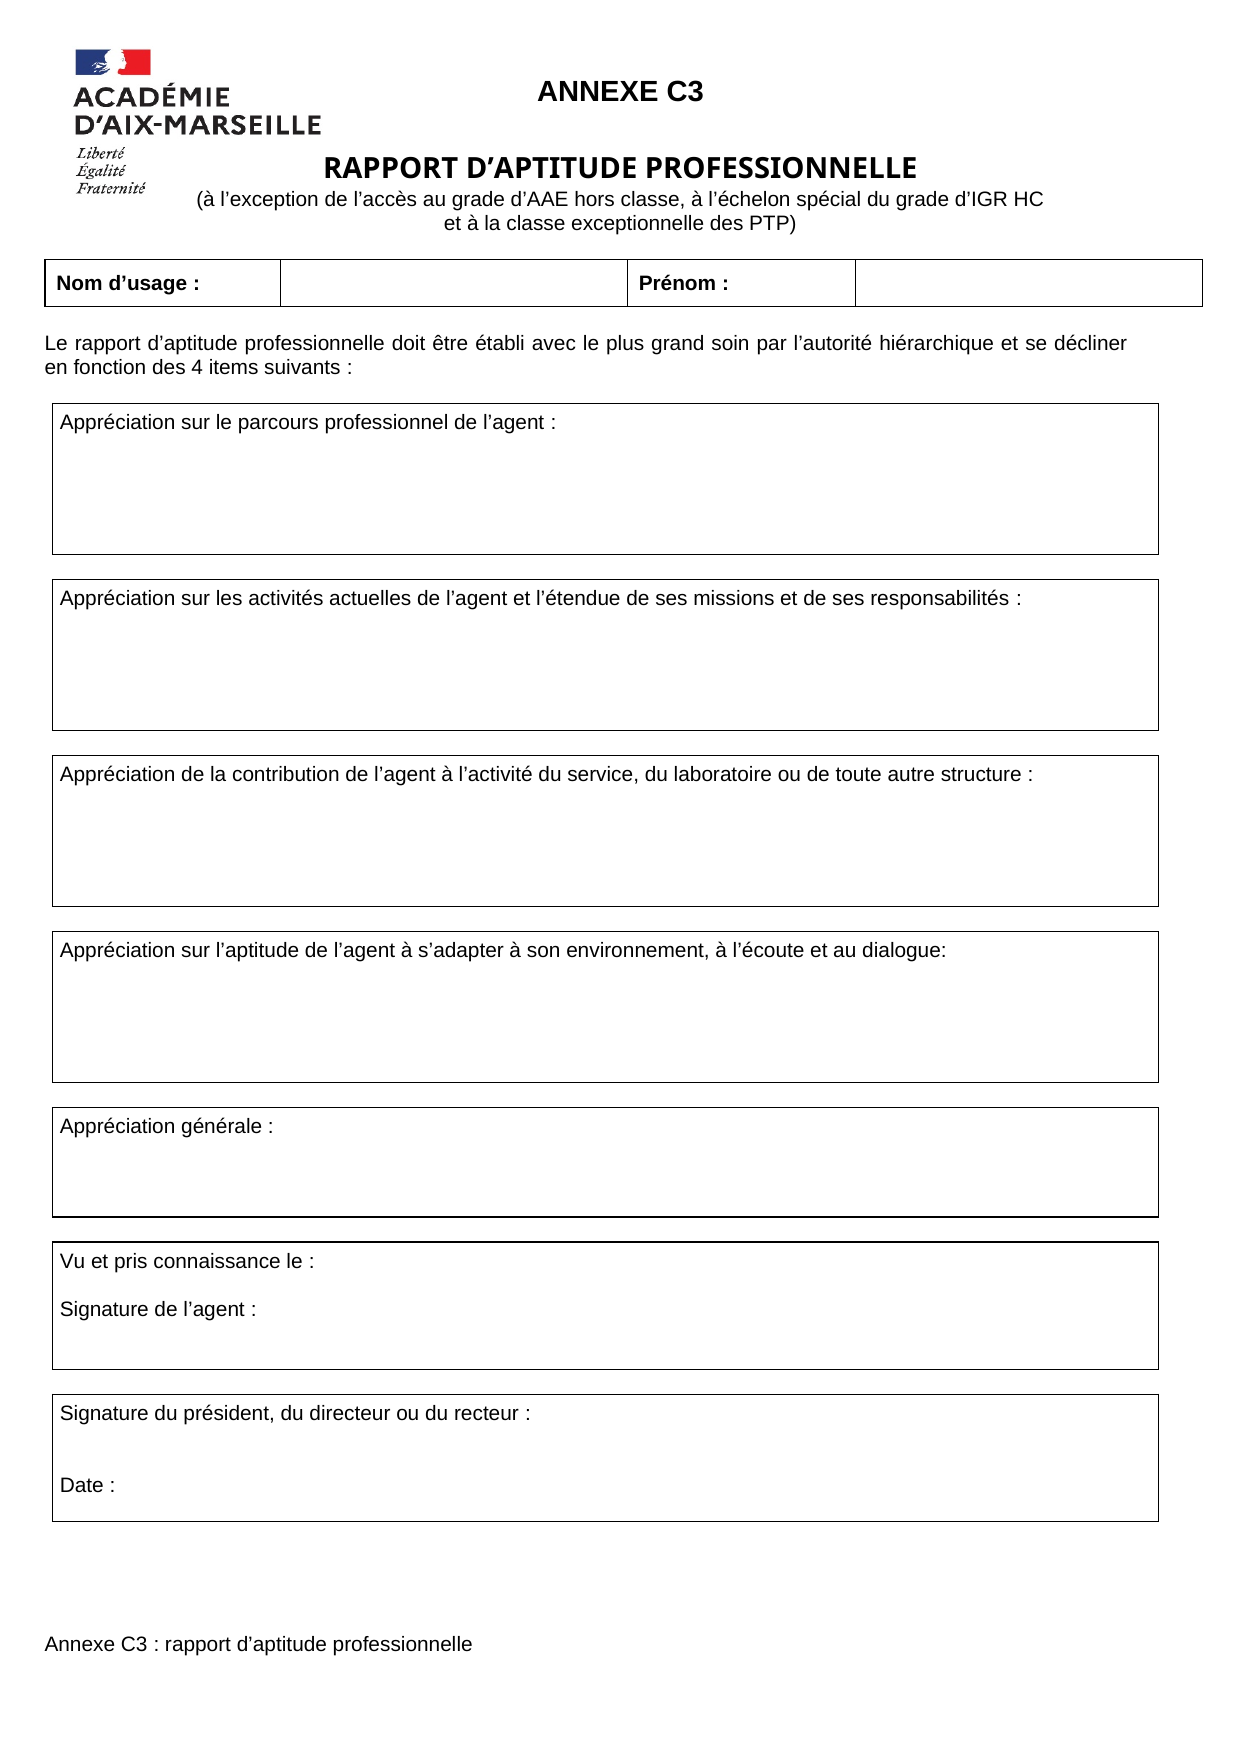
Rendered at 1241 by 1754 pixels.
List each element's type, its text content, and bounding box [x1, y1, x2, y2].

table_header Appréciation de la contribution de l’agent à l’activité du service, du laboratoire ou de toute autre structure : [53, 756, 1158, 906]
text RAPPORT D’APTITUDE PROFESSIONNELLE [44, 147, 1196, 187]
table_header Appréciation sur l’aptitude de l’agent à s’adapter à son environnement, à l’écoute et au dialogue: [53, 932, 1158, 1082]
table_header Vu et pris connaissance le : Signature de l’agent : [53, 1243, 1158, 1368]
picture [48, 107, 348, 147]
text Le rapport d’aptitude professionnelle doit être établi avec le plus grand soin par l’autorité hiérarchique et se décliner en fonction des 4 items suivants : [44, 331, 1130, 379]
picture [48, 25, 348, 74]
text ANNEXE C3 [44, 74, 1196, 107]
text et à la classe exceptionnelle des PTP) [44, 211, 1196, 235]
table_header Prénom : [628, 260, 855, 306]
table_header Appréciation sur les activités actuelles de l’agent et l’étendue de ses missions et de ses responsabilités : [53, 580, 1158, 730]
table_header Appréciation générale : [53, 1108, 1158, 1216]
table_header Signature du président, du directeur ou du recteur : Date : [53, 1395, 1158, 1521]
table_header [281, 260, 627, 306]
table_header Appréciation sur le parcours professionnel de l’agent : [53, 404, 1158, 554]
table_header Nom d’usage : [46, 260, 280, 306]
table_header [856, 260, 1202, 306]
text (à l’exception de l’accès au grade d’AAE hors classe, à l’échelon spécial du grade d’IGR HC [44, 187, 1196, 211]
